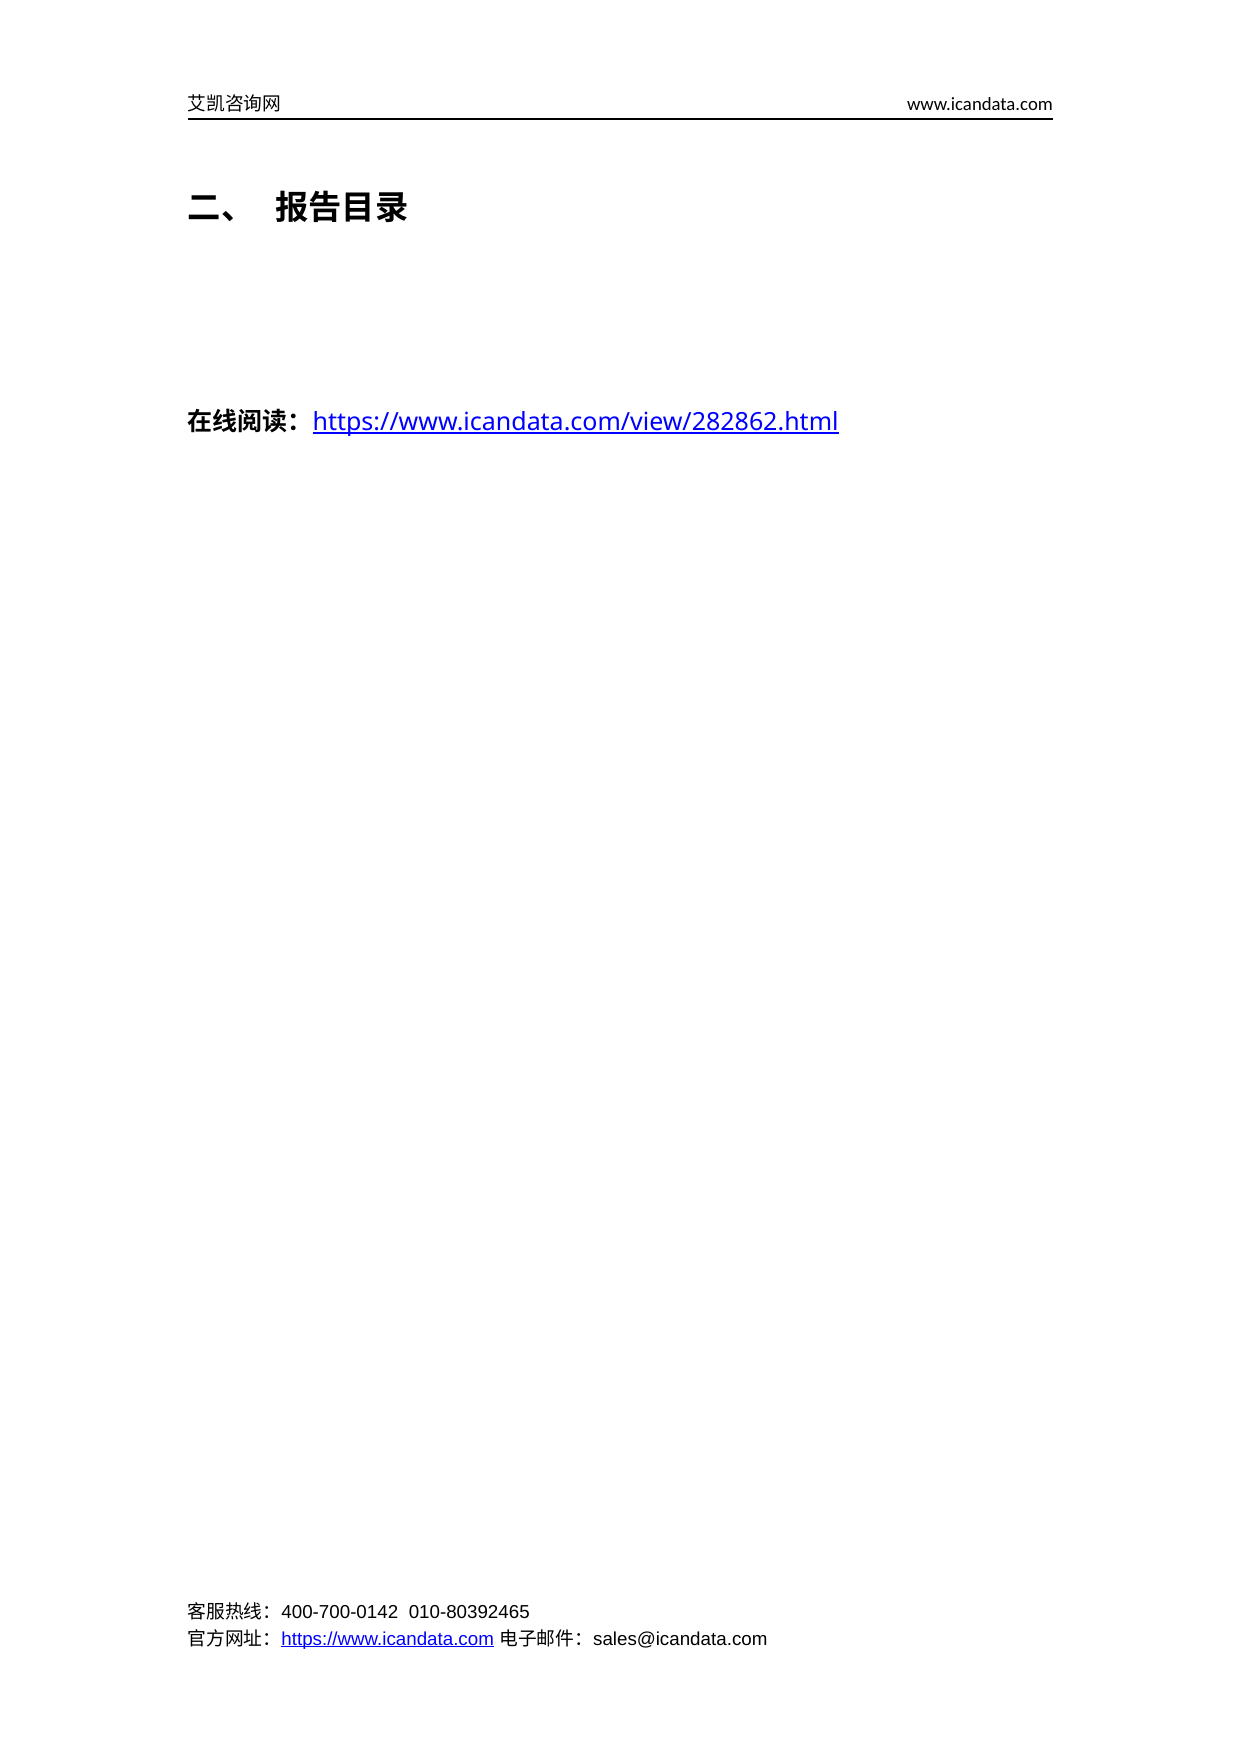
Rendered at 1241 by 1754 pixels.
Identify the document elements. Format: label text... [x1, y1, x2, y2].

subtitle 报告目录 [187, 172, 1053, 237]
text 在线阅读：https://www.icandata.com/view/282862.html [187, 387, 1053, 452]
